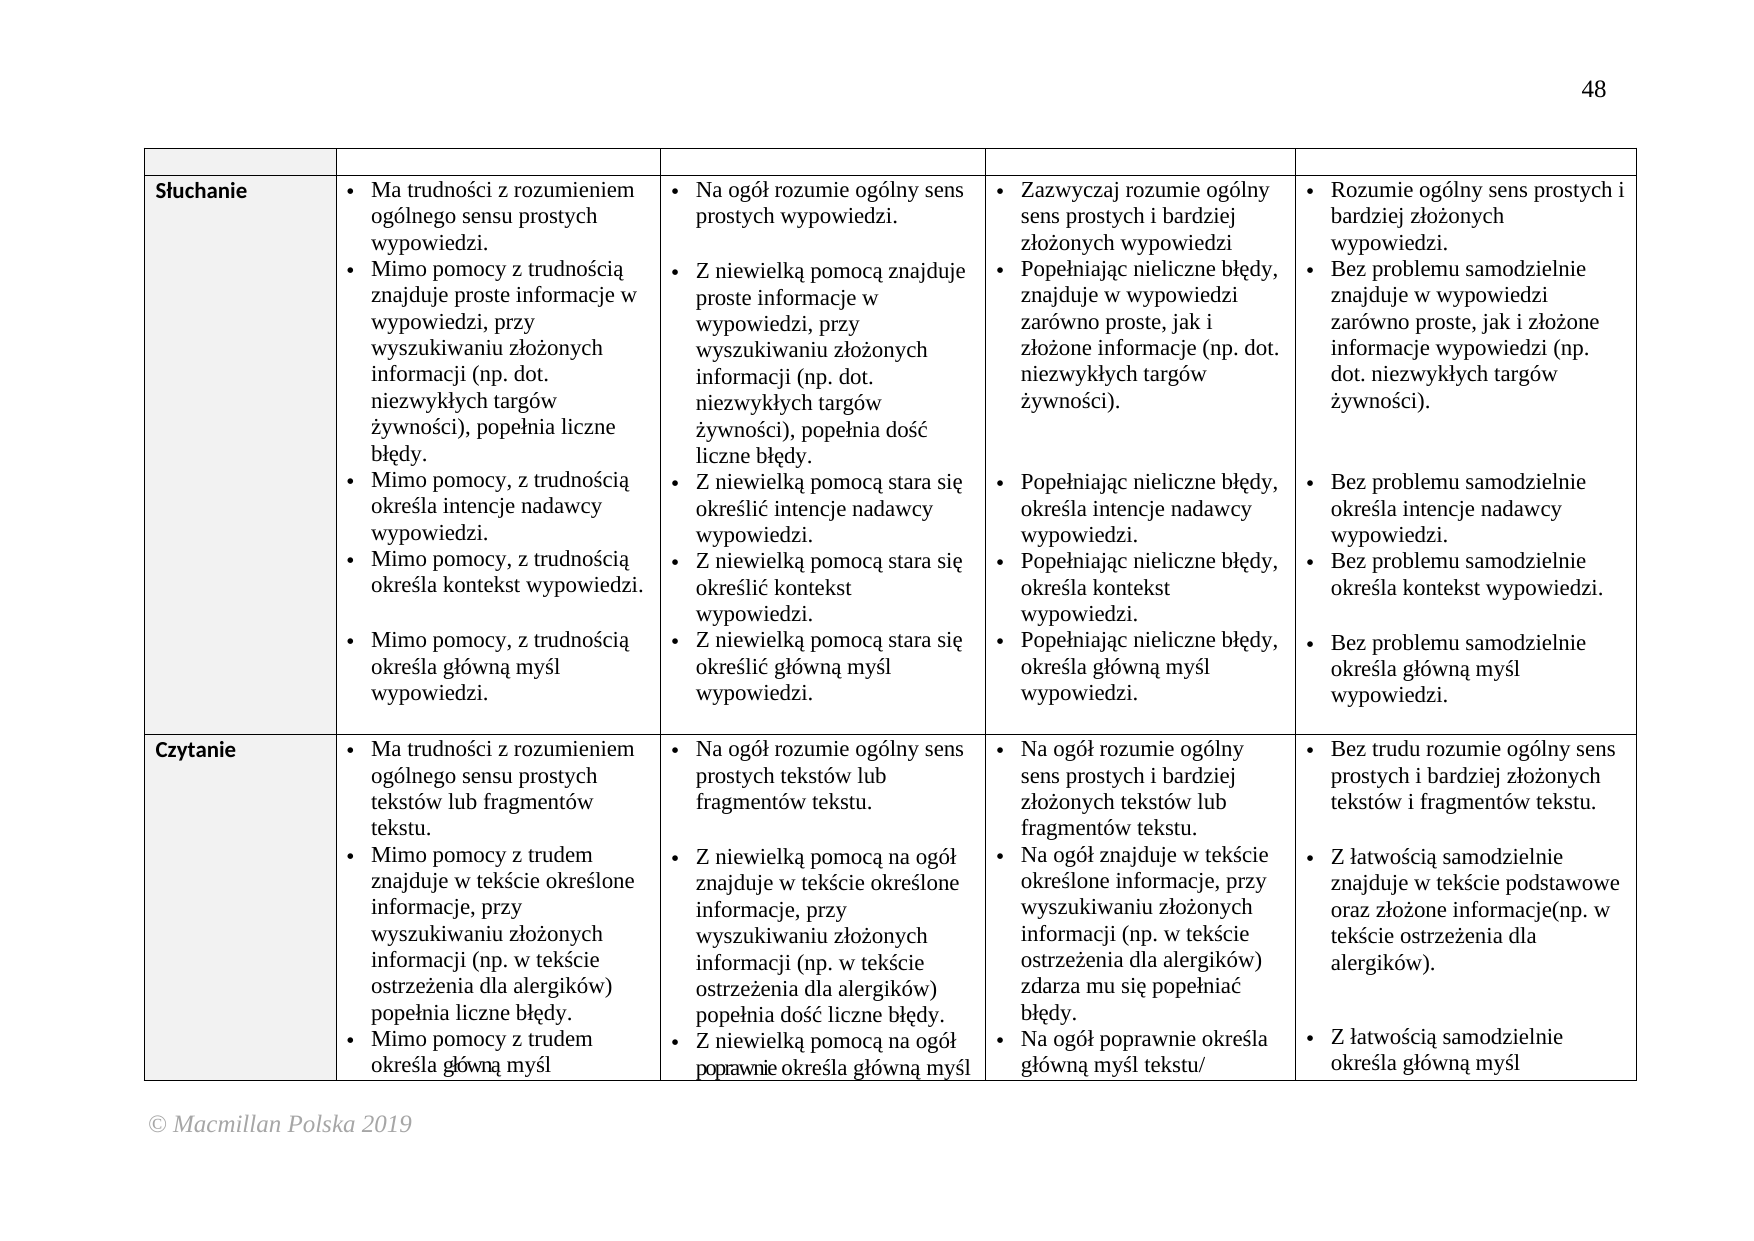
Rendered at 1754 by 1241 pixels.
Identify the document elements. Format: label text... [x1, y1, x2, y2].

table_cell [986, 735, 1295, 1080]
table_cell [337, 735, 660, 1080]
table_cell Rozumie ogólny sens prostych i bardziej złożonych wypowiedzi. Bez problemu samodzielnie znajduje w wypowiedzi zarówno proste, jak i złożone informacje wypowiedzi (np. dot. niezwykłych targów żywności). Bez problemu samodzielnie określa intencje nadawcy wypowiedzi. Bez problemu samodzielnie określa kontekst wypowiedzi. Bez problemu samodzielnie określa główną myśl wypowiedzi. [1296, 176, 1636, 734]
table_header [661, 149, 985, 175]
table_cell Ma trudności z rozumieniem ogólnego sensu prostych wypowiedzi. Mimo pomocy z trudnością znajduje proste informacje w wypowiedzi, przy wyszukiwaniu złożonych informacji (np. dot. niezwykłych targów żywności), popełnia liczne błędy. Mimo pomocy, z trudnością określa intencje nadawcy wypowiedzi. Mimo pomocy, z trudnością określa kontekst wypowiedzi. Mimo pomocy, z trudnością określa główną myśl wypowiedzi. [337, 176, 660, 734]
table_cell Słuchanie [145, 176, 336, 734]
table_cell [661, 735, 985, 1080]
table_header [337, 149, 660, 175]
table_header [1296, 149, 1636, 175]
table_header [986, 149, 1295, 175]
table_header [145, 149, 336, 175]
table_cell Zazwyczaj rozumie ogólny sens prostych i bardziej złożonych wypowiedzi Popełniając nieliczne błędy, znajduje w wypowiedzi zarówno proste, jak i złożone informacje (np. dot. niezwykłych targów żywności). Popełniając nieliczne błędy, określa intencje nadawcy wypowiedzi. Popełniając nieliczne błędy, określa kontekst wypowiedzi. Popełniając nieliczne błędy, określa główną myśl wypowiedzi. [986, 176, 1295, 734]
table_cell Na ogół rozumie ogólny sens prostych wypowiedzi. Z niewielką pomocą znajduje proste informacje w wypowiedzi, przy wyszukiwaniu złożonych informacji (np. dot. niezwykłych targów żywności), popełnia dość liczne błędy. Z niewielką pomocą stara się określić intencje nadawcy wypowiedzi. Z niewielką pomocą stara się określić kontekst wypowiedzi. Z niewielką pomocą stara się określić główną myśl wypowiedzi. [661, 176, 985, 734]
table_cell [1296, 735, 1636, 1080]
table_cell Czytanie [145, 735, 336, 1080]
